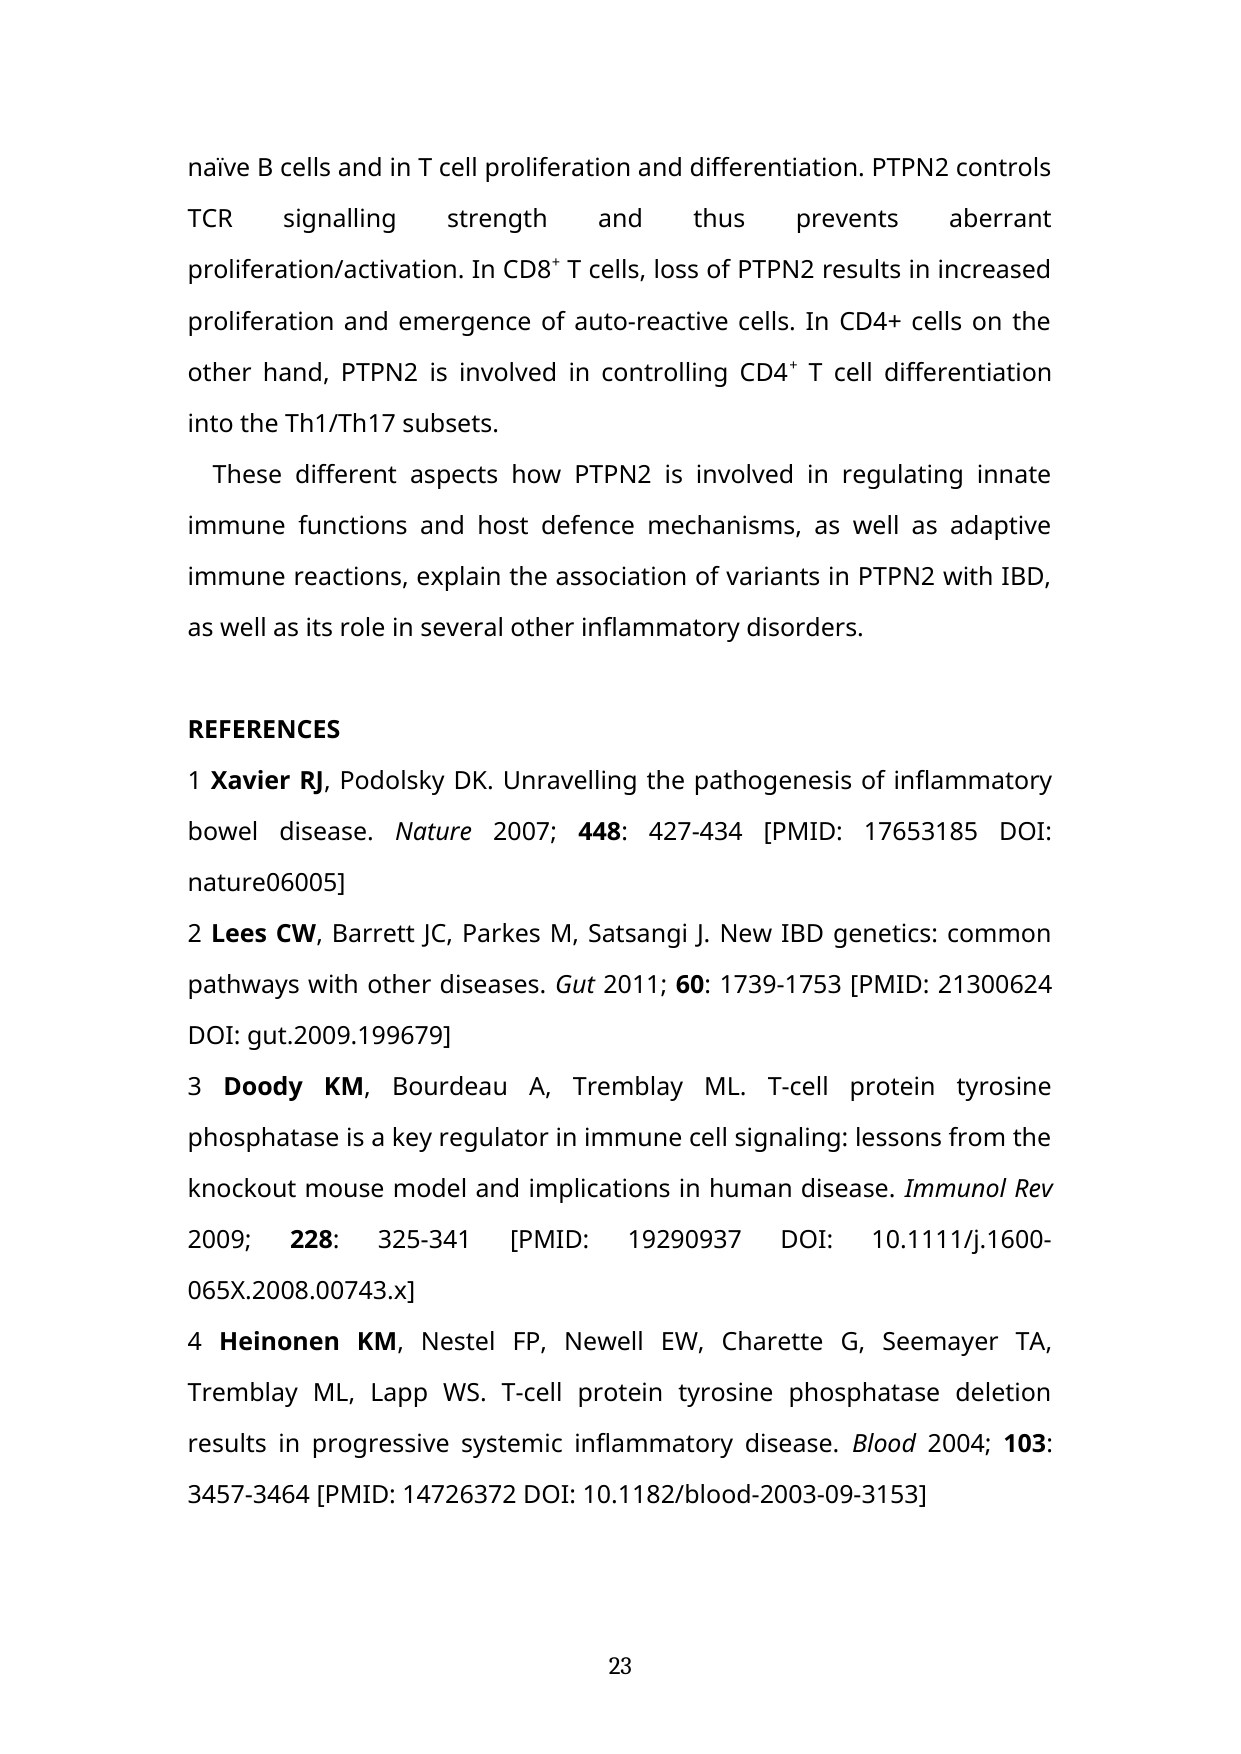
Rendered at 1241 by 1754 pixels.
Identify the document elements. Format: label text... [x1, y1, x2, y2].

text REFERENCES [187, 711, 1053, 746]
text 4 Heinonen KM, Nestel FP, Newell EW, Charette G, Seemayer TA, Tremblay ML, Lapp WS. T-cell protein tyrosine phosphatase deletion results in progressive systemic inflammatory disease. Blood 2004; 103: 3457-3464 [PMID: 14726372 DOI: 10.1182/blood-2003-09-3153] [187, 1324, 1053, 1511]
text 3 Doody KM, Bourdeau A, Tremblay ML. T-cell protein tyrosine phosphatase is a key regulator in immune cell signaling: lessons from the knockout mouse model and implications in human disease. Immunol Rev 2009; 228: 325-341 [PMID: 19290937 DOI: 10.1111/j.1600-065X.2008.00743.x] [187, 1069, 1053, 1307]
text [187, 150, 1053, 439]
text 1 Xavier RJ, Podolsky DK. Unravelling the pathogenesis of inflammatory bowel disease. Nature 2007; 448: 427-434 [PMID: 17653185 DOI: nature06005] [187, 762, 1053, 899]
text These different aspects how PTPN2 is involved in regulating innate immune functions and host defence mechanisms, as well as adaptive immune reactions, explain the association of variants in PTPN2 with IBD, as well as its role in several other inflammatory disorders. [187, 456, 1053, 643]
text 2 Lees CW, Barrett JC, Parkes M, Satsangi J. New IBD genetics: common pathways with other diseases. Gut 2011; 60: 1739-1753 [PMID: 21300624 DOI: gut.2009.199679] [187, 916, 1053, 1052]
